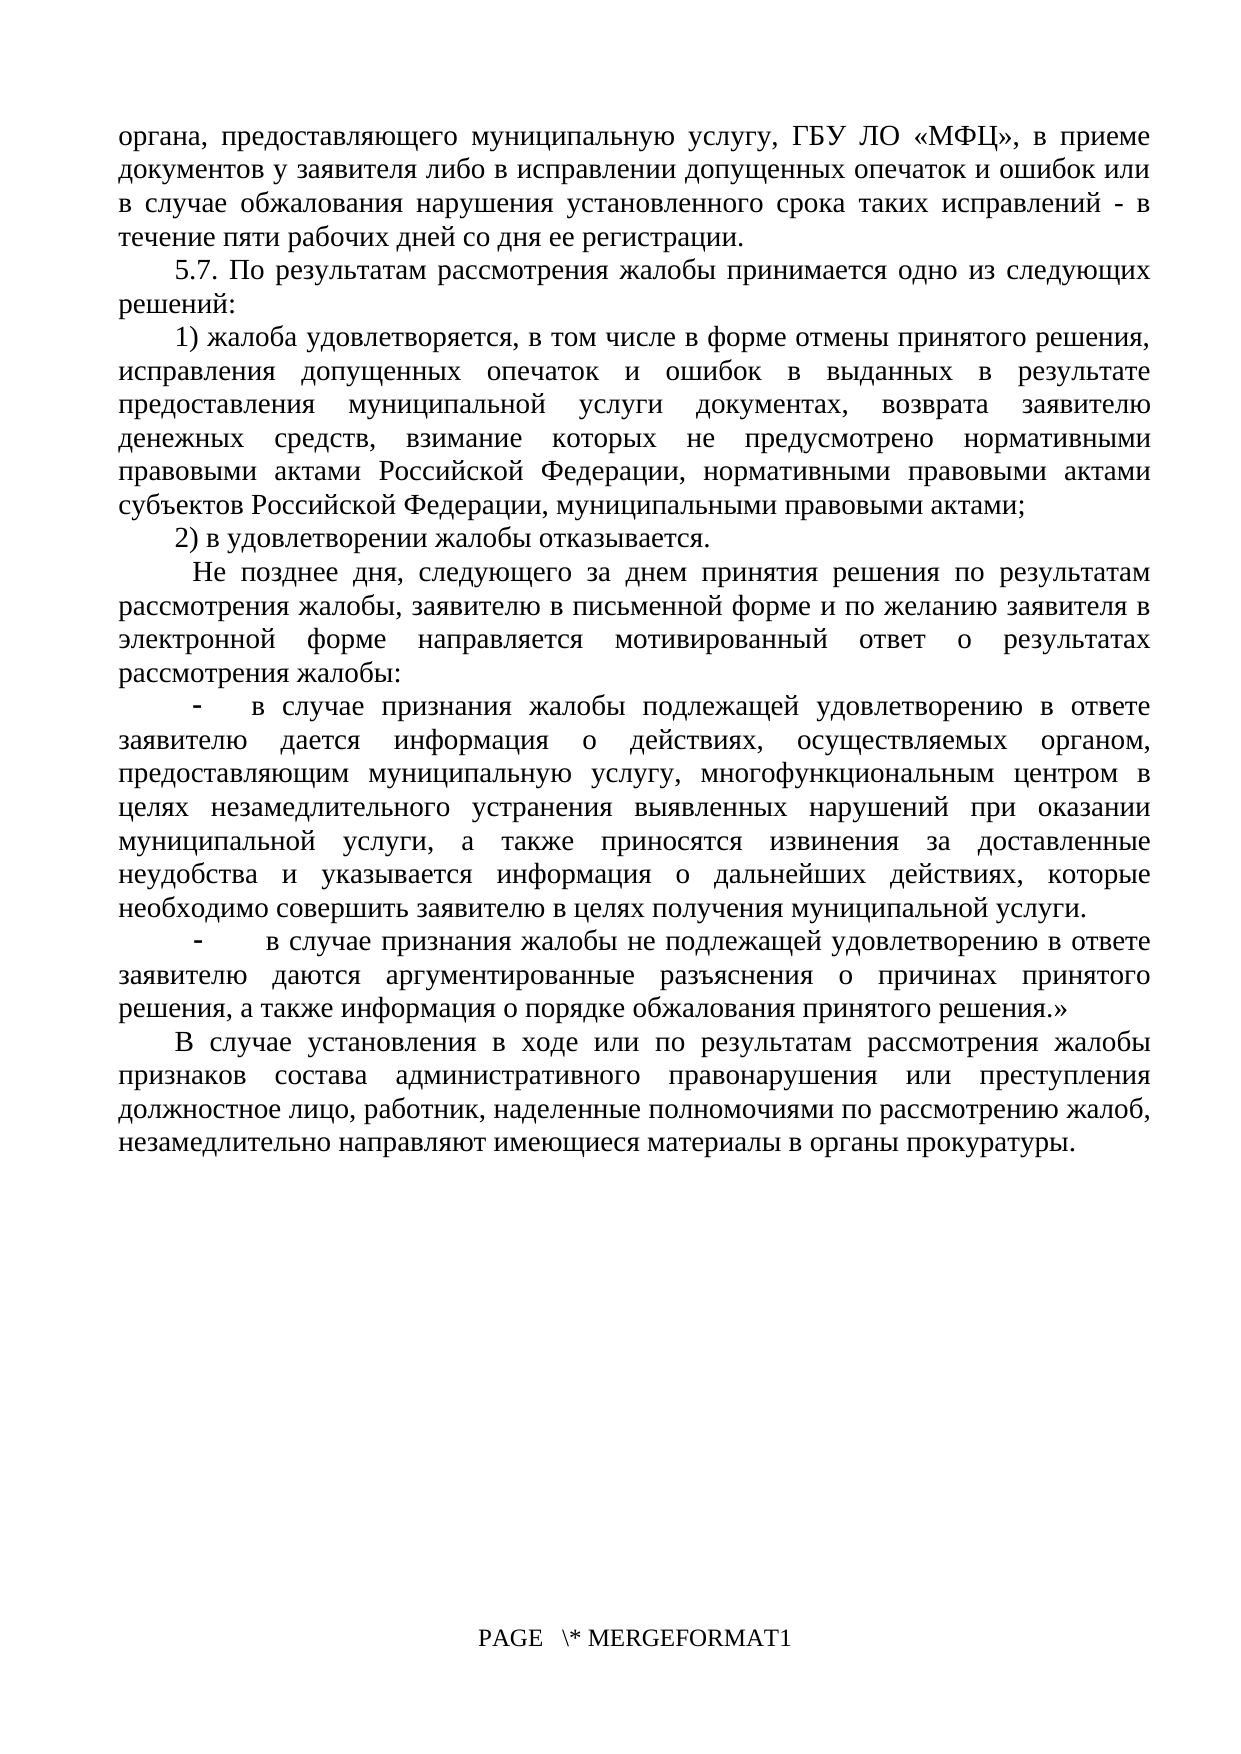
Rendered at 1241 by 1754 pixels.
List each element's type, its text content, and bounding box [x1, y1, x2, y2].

list в случае признания жалобы подлежащей удовлетворению в ответе заявителю дается информация о действиях, осуществляемых органом, предоставляющим муниципальную услугу, многофункциональным центром в целях незамедлительного устранения выявленных нарушений при оказании муниципальной услуги, а также приносятся извинения за доставленные неудобства и указывается информация о дальнейших действиях, которые необходимо совершить заявителю в целях получения муниципальной услуги. [118, 688, 1152, 923]
text 5.7. По результатам рассмотрения жалобы принимается одно из следующих решений: [118, 252, 1152, 319]
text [118, 118, 1152, 252]
text 2) в удовлетворении жалобы отказывается. [118, 521, 1152, 554]
list в случае признания жалобы не подлежащей удовлетворению в ответе заявителю даются аргументированные разъяснения о причинах принятого решения, а также информация о порядке обжалования принятого решения.» [118, 923, 1152, 1024]
text Не позднее дня, следующего за днем принятия решения по результатам рассмотрения жалобы, заявителю в письменной форме и по желанию заявителя в электронной форме направляется мотивированный ответ о результатах рассмотрения жалобы: [118, 554, 1152, 688]
text 1) жалоба удовлетворяется, в том числе в форме отмены принятого решения, исправления допущенных опечаток и ошибок в выданных в результате предоставления муниципальной услуги документах, возврата заявителю денежных средств, взимание которых не предусмотрено нормативными правовыми актами Российской Федерации, нормативными правовыми актами субъектов Российской Федерации, муниципальными правовыми актами; [118, 319, 1152, 521]
text В случае установления в ходе или по результатам рассмотрения жалобы признаков состава административного правонарушения или преступления должностное лицо, работник, наделенные полномочиями по рассмотрению жалоб, незамедлительно направляют имеющиеся материалы в органы прокуратуры. [118, 1024, 1152, 1158]
